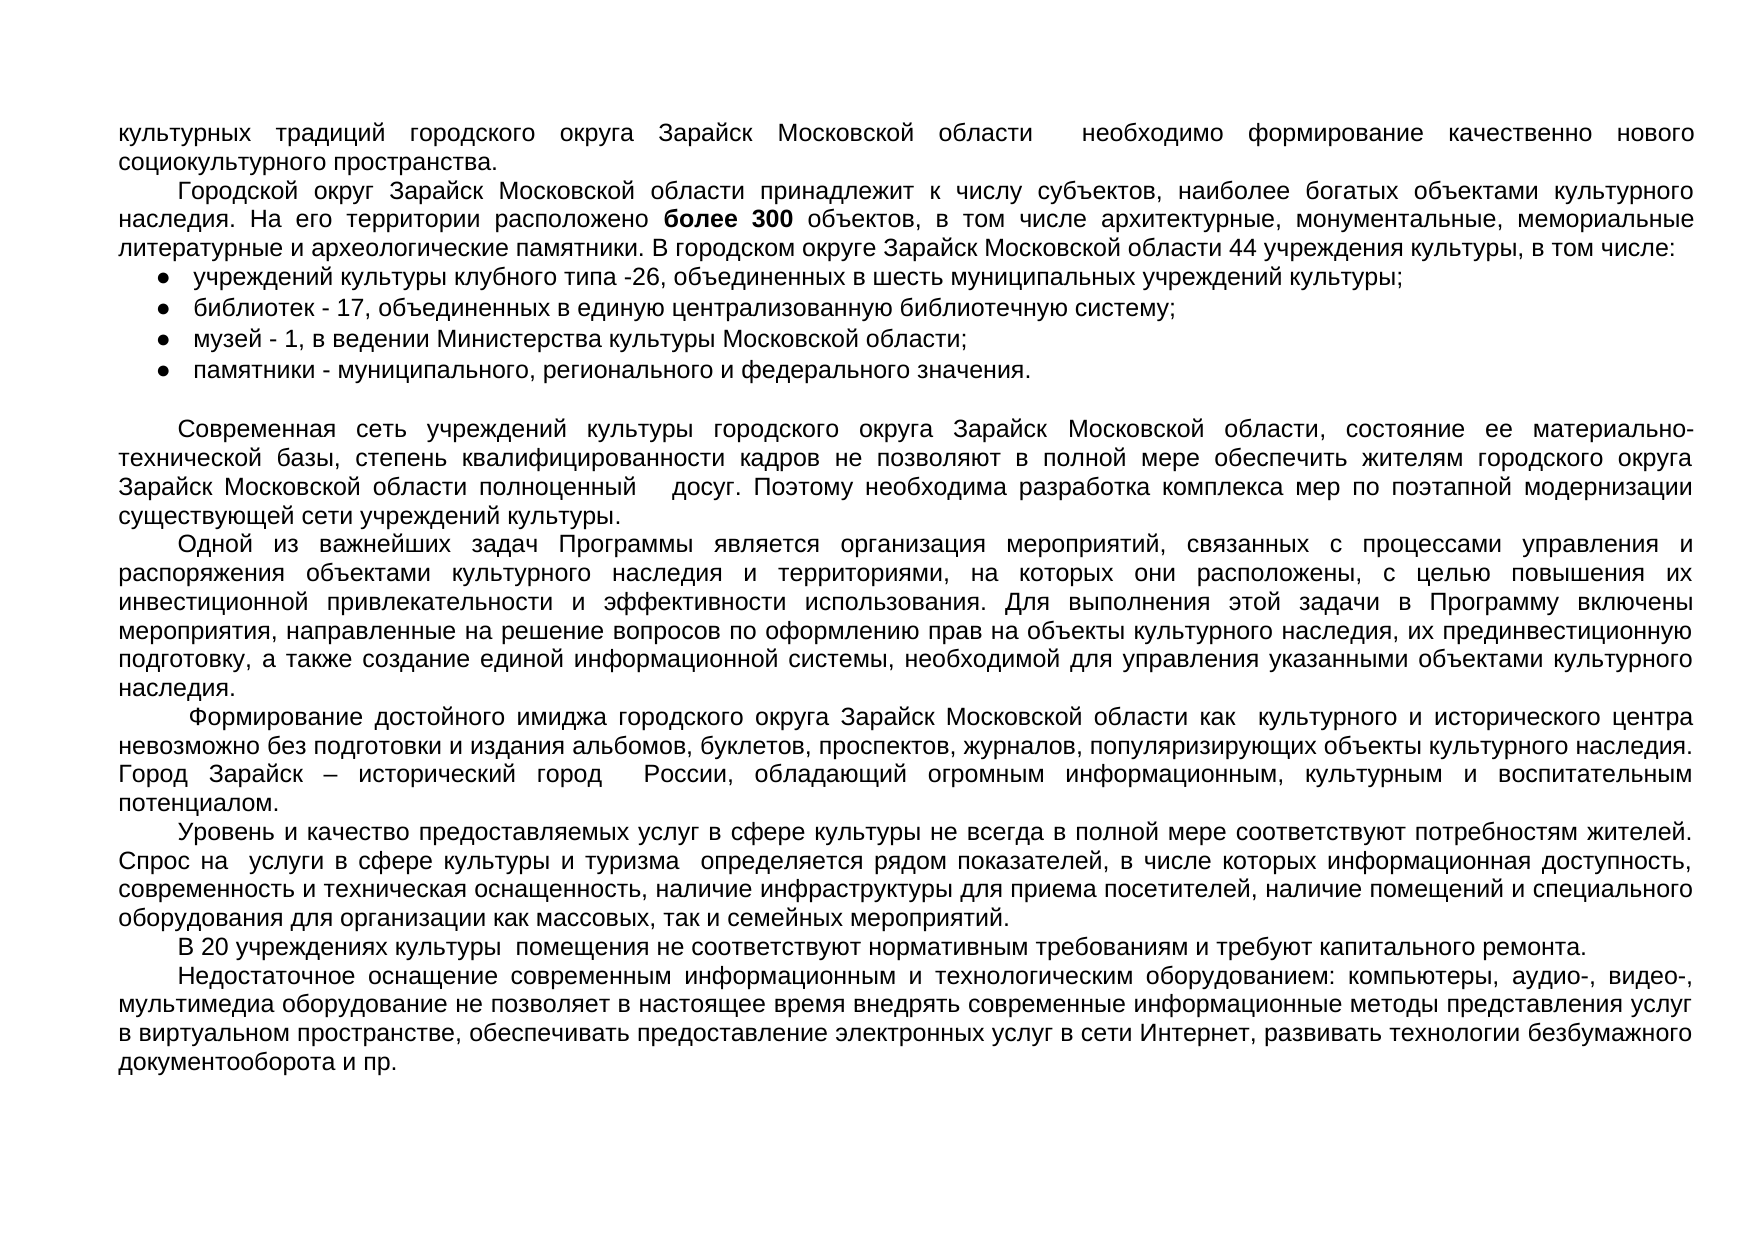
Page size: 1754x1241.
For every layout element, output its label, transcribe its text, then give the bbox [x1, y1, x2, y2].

list библиотек - 17, объединенных в единую централизованную библиотечную систему; [156, 293, 1695, 324]
list памятники - муниципального, регионального и федерального значения. [156, 355, 1695, 386]
text Современная сеть учреждений культуры городского округа Зарайск Московской области, состояние ее материально-технической базы, степень квалифицированности кадров не позволяют в полной мере обеспечить жителям городского округа Зарайск Московской области полноценный досуг. Поэтому необходима разработка комплекса мер по поэтапной модернизации существующей сети учреждений культуры. [118, 414, 1695, 529]
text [118, 118, 1695, 176]
text Уровень и качество предоставляемых услуг в сфере культуры не всегда в полной мере соответствуют потребностям жителей. Спрос на услуги в сфере культуры и туризма определяется рядом показателей, в числе которых информационная доступность, современность и техническая оснащенность, наличие инфраструктуры для приема посетителей, наличие помещений и специального оборудования для организации как массовых, так и семейных мероприятий. [118, 817, 1695, 932]
list музей - 1, в ведении Министерства культуры Московской области; [156, 324, 1695, 355]
text Формирование достойного имиджа городского округа Зарайск Московской области как культурного и исторического центра невозможно без подготовки и издания альбомов, буклетов, проспектов, журналов, популяризирующих объекты культурного наследия. Город Зарайск – исторический город России, обладающий огромным информационным, культурным и воспитательным потенциалом. [118, 702, 1695, 817]
text Городской округ Зарайск Московской области принадлежит к числу субъектов, наиболее богатых объектами культурного наследия. На его территории расположено более 300 объектов, в том числе архитектурные, монументальные, мемориальные литературные и археологические памятники. В городском округе Зарайск Московской области 44 учреждения культуры, в том числе: [118, 176, 1695, 262]
text В 20 учреждениях культуры помещения не соответствуют нормативным требованиям и требуют капитального ремонта. [118, 932, 1695, 961]
list учреждений культуры клубного типа -26, объединенных в шесть муниципальных учреждений культуры; [156, 262, 1695, 293]
text Недостаточное оснащение современным информационным и технологическим оборудованием: компьютеры, аудио-, видео-, мультимедиа оборудование не позволяет в настоящее время внедрять современные информационные методы представления услуг в виртуальном пространстве, обеспечивать предоставление электронных услуг в сети Интернет, развивать технологии безбумажного документооборота и пр. [118, 961, 1695, 1076]
text Одной из важнейших задач Программы является организация мероприятий, связанных с процессами управления и распоряжения объектами культурного наследия и территориями, на которых они расположены, с целью повышения их инвестиционной привлекательности и эффективности использования. Для выполнения этой задачи в Программу включены мероприятия, направленные на решение вопросов по оформлению прав на объекты культурного наследия, их прединвестиционную подготовку, а также создание единой информационной системы, необходимой для управления указанными объектами культурного наследия. [118, 529, 1695, 702]
